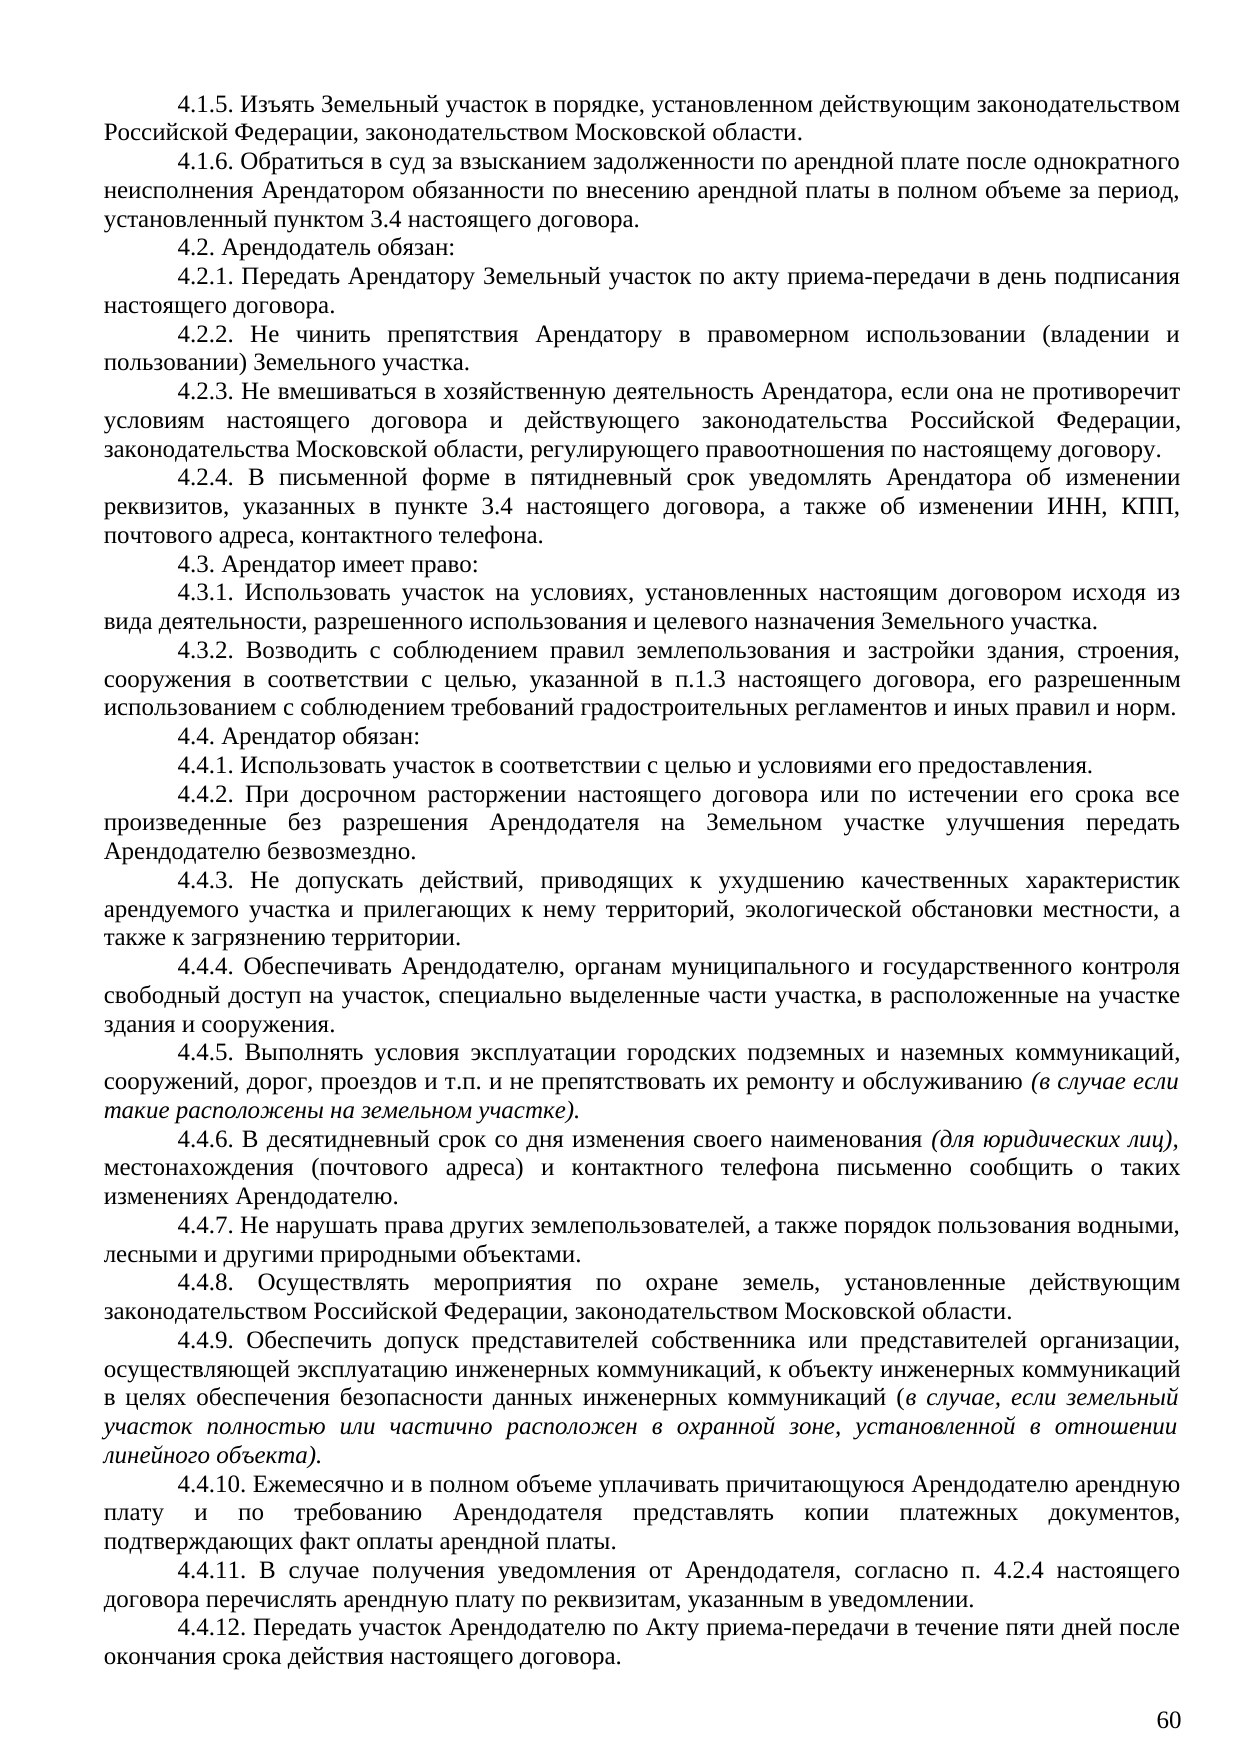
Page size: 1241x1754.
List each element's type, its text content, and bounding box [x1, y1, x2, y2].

text 4.4.11. В случае получения уведомления от Арендодателя, согласно п. 4.2.4 настоящего договора перечислять арендную плату по реквизитам, указанным в уведомлении. [103, 1555, 1181, 1612]
text 4.2.1. Передать Арендатору Земельный участок по акту приема-передачи в день подписания настоящего договора. [103, 261, 1181, 319]
text 4.3. Арендатор имеет право: [103, 549, 1181, 577]
text 4.4.2. При досрочном расторжении настоящего договора или по истечении его срока все произведенные без разрешения Арендодателя на Земельном участке улучшения передать Арендодателю безвозмездно. [103, 779, 1181, 865]
text 4.4.10. Ежемесячно и в полном объеме уплачивать причитающуюся Арендодателю арендную плату и по требованию Арендодателя представлять копии платежных документов, подтверждающих факт оплаты арендной платы. [103, 1469, 1181, 1555]
text 4.3.1. Использовать участок на условиях, установленных настоящим договором исходя из вида деятельности, разрешенного использования и целевого назначения Земельного участка. [103, 577, 1181, 635]
text 4.4.9. Обеспечить допуск представителей собственника или представителей организации, осуществляющей эксплуатацию инженерных коммуникаций, к объекту инженерных коммуникаций в целях обеспечения безопасности данных инженерных коммуникаций (в случае, если земельный участок полностью или частично расположен в охранной зоне, установленной в отношении линейного объекта). [103, 1325, 1181, 1469]
text 4.4.3. Не допускать действий, приводящих к ухудшению качественных характеристик арендуемого участка и прилегающих к нему территорий, экологической обстановки местности, а также к загрязнению территории. [103, 865, 1181, 951]
text 4.4.6. В десятидневный срок со дня изменения своего наименования (для юридических лиц), местонахождения (почтового адреса) и контактного телефона письменно сообщить о таких изменениях Арендодателю. [103, 1124, 1181, 1210]
text 4.2.4. В письменной форме в пятидневный срок уведомлять Арендатора об изменении реквизитов, указанных в пункте 3.4 настоящего договора, а также об изменении ИНН, КПП, почтового адреса, контактного телефона. [103, 462, 1181, 549]
text 4.3.2. Возводить с соблюдением правил землепользования и застройки здания, строения, сооружения в соответствии с целью, указанной в п.1.3 настоящего договора, его разрешенным использованием с соблюдением требований градостроительных регламентов и иных правил и норм. [103, 635, 1181, 721]
text 4.4.12. Передать участок Арендодателю по Акту приема-передачи в течение пяти дней после окончания срока действия настоящего договора. [103, 1612, 1181, 1670]
text 4.4.7. Не нарушать права других землепользователей, а также порядок пользования водными, лесными и другими природными объектами. [103, 1210, 1181, 1267]
text 4.1.5. Изъять Земельный участок в порядке, установленном действующим законодательством Российской Федерации, законодательством Московской области. [103, 89, 1181, 146]
text 4.2. Арендодатель обязан: [103, 232, 1181, 261]
text 4.4.8. Осуществлять мероприятия по охране земель, установленные действующим законодательством Российской Федерации, законодательством Московской области. [103, 1267, 1181, 1325]
text 4.4.5. Выполнять условия эксплуатации городских подземных и наземных коммуникаций, сооружений, дорог, проездов и т.п. и не препятствовать их ремонту и обслуживанию (в случае если такие расположены на земельном участке). [103, 1037, 1181, 1124]
text 4.2.2. Не чинить препятствия Арендатору в правомерном использовании (владении и пользовании) Земельного участка. [103, 319, 1181, 376]
text 4.4.1. Использовать участок в соответствии с целью и условиями его предоставления. [103, 750, 1181, 779]
text 4.4. Арендатор обязан: [103, 721, 1181, 750]
text 4.4.4. Обеспечивать Арендодателю, органам муниципального и государственного контроля свободный доступ на участок, специально выделенные части участка, в расположенные на участке здания и сооружения. [103, 951, 1181, 1037]
text 4.2.3. Не вмешиваться в хозяйственную деятельность Арендатора, если она не противоречит условиям настоящего договора и действующего законодательства Российской Федерации, законодательства Московской области, регулирующего правоотношения по настоящему договору. [103, 376, 1181, 462]
text 4.1.6. Обратиться в суд за взысканием задолженности по арендной плате после однократного неисполнения Арендатором обязанности по внесению арендной платы в полном объеме за период, установленный пунктом 3.4 настоящего договора. [103, 146, 1181, 232]
